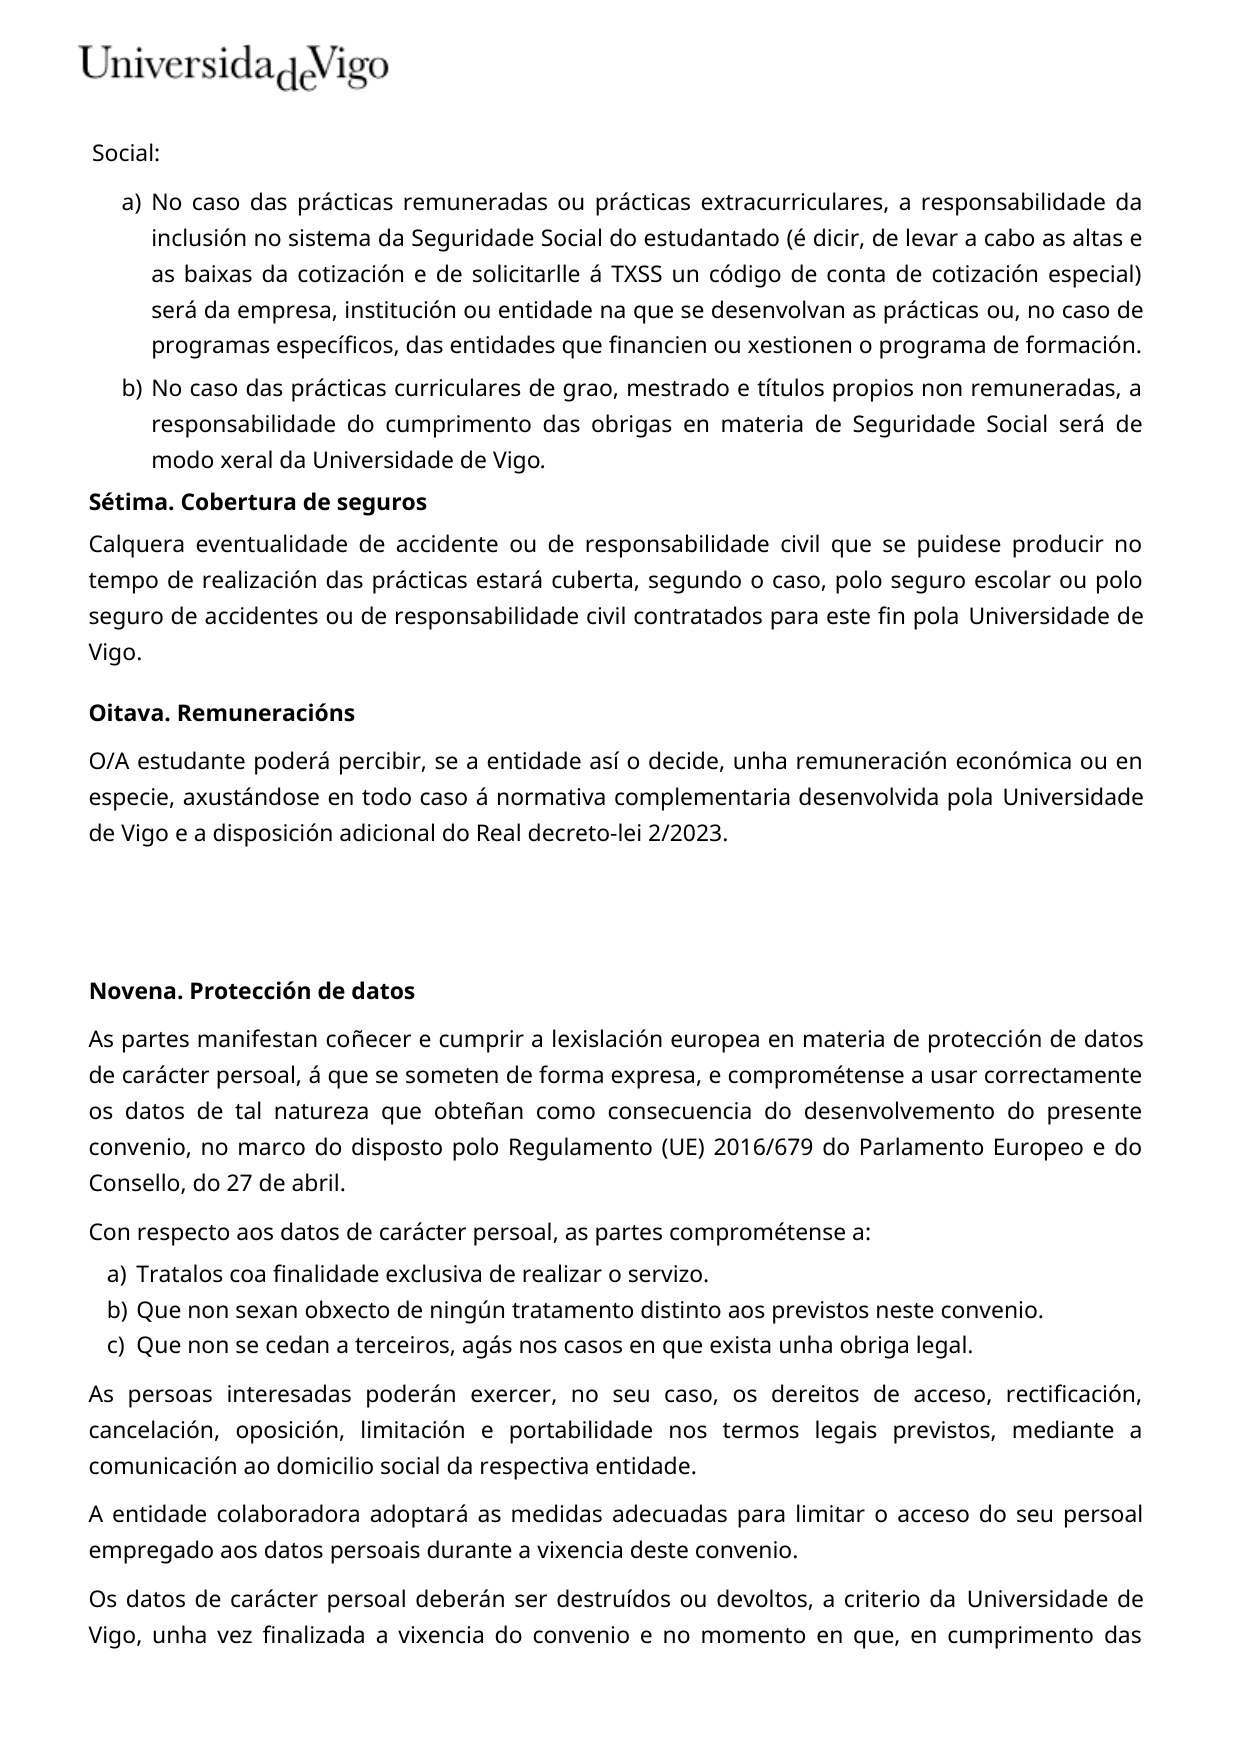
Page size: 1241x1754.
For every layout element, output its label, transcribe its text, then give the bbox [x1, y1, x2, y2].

text Con respecto aos datos de carácter persoal, as partes comprométense a: [88, 1215, 1144, 1247]
list Que non sexan obxecto de ningún tratamento distinto aos previstos neste convenio. [107, 1293, 1144, 1325]
list No caso das prácticas remuneradas ou prácticas extracurriculares, a responsabilidade da inclusión no sistema da Seguridade Social do estudantado (é dicir, de levar a cabo as altas e as baixas da cotización e de solicitarlle á TXSS un código de conta de cotización especial) será da empresa, institución ou entidade na que se desenvolvan as prácticas ou, no caso de programas específicos, das entidades que financien ou xestionen o programa de formación. [121, 186, 1144, 361]
list Tratalos coa finalidade exclusiva de realizar o servizo. [107, 1258, 1144, 1289]
text Sétima. Cobertura de seguros [88, 486, 1144, 517]
text As persoas interesadas poderán exercer, no seu caso, os dereitos de acceso, rectificación, cancelación, oposición, limitación e portabilidade nos termos legais previstos, mediante a comunicación ao domicilio social da respectiva entidade. [88, 1378, 1144, 1481]
text Oitava. Remuneracións [88, 697, 1144, 728]
text Novena. Protección de datos [88, 975, 1144, 1006]
picture [77, 44, 390, 92]
list No caso das prácticas curriculares de grao, mestrado e títulos propios non remuneradas, a responsabilidade do cumprimento das obrigas en materia de Seguridade Social será de modo xeral da Universidade de Vigo. [121, 372, 1144, 475]
text As partes manifestan coñecer e cumprir a lexislación europea en materia de protección de datos de carácter persoal, á que se someten de forma expresa, e comprométense a usar correctamente os datos de tal natureza que obteñan como consecuencia do desenvolvemento do presente convenio, no marco do disposto polo Regulamento (UE) 2016/679 do Parlamento Europeo e do Consello, do 27 de abril. [88, 1023, 1144, 1198]
text Calquera eventualidade de accidente ou de responsabilidade civil que se puidese producir no tempo de realización das prácticas estará cuberta, segundo o caso, polo seguro escolar ou polo seguro de accidentes ou de responsabilidade civil contratados para este fin pola Universidade de Vigo. [88, 528, 1144, 667]
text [88, 137, 1144, 168]
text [88, 1583, 1144, 1650]
text A entidade colaboradora adoptará as medidas adecuadas para limitar o acceso do seu persoal empregado aos datos persoais durante a vixencia deste convenio. [88, 1498, 1144, 1565]
list Que non se cedan a terceiros, agás nos casos en que exista unha obriga legal. [107, 1329, 1144, 1361]
text O/A estudante poderá percibir, se a entidade así o decide, unha remuneración económica ou en especie, axustándose en todo caso á normativa complementaria desenvolvida pola Universidade de Vigo e a disposición adicional do Real decreto-lei 2/2023. [88, 745, 1144, 848]
